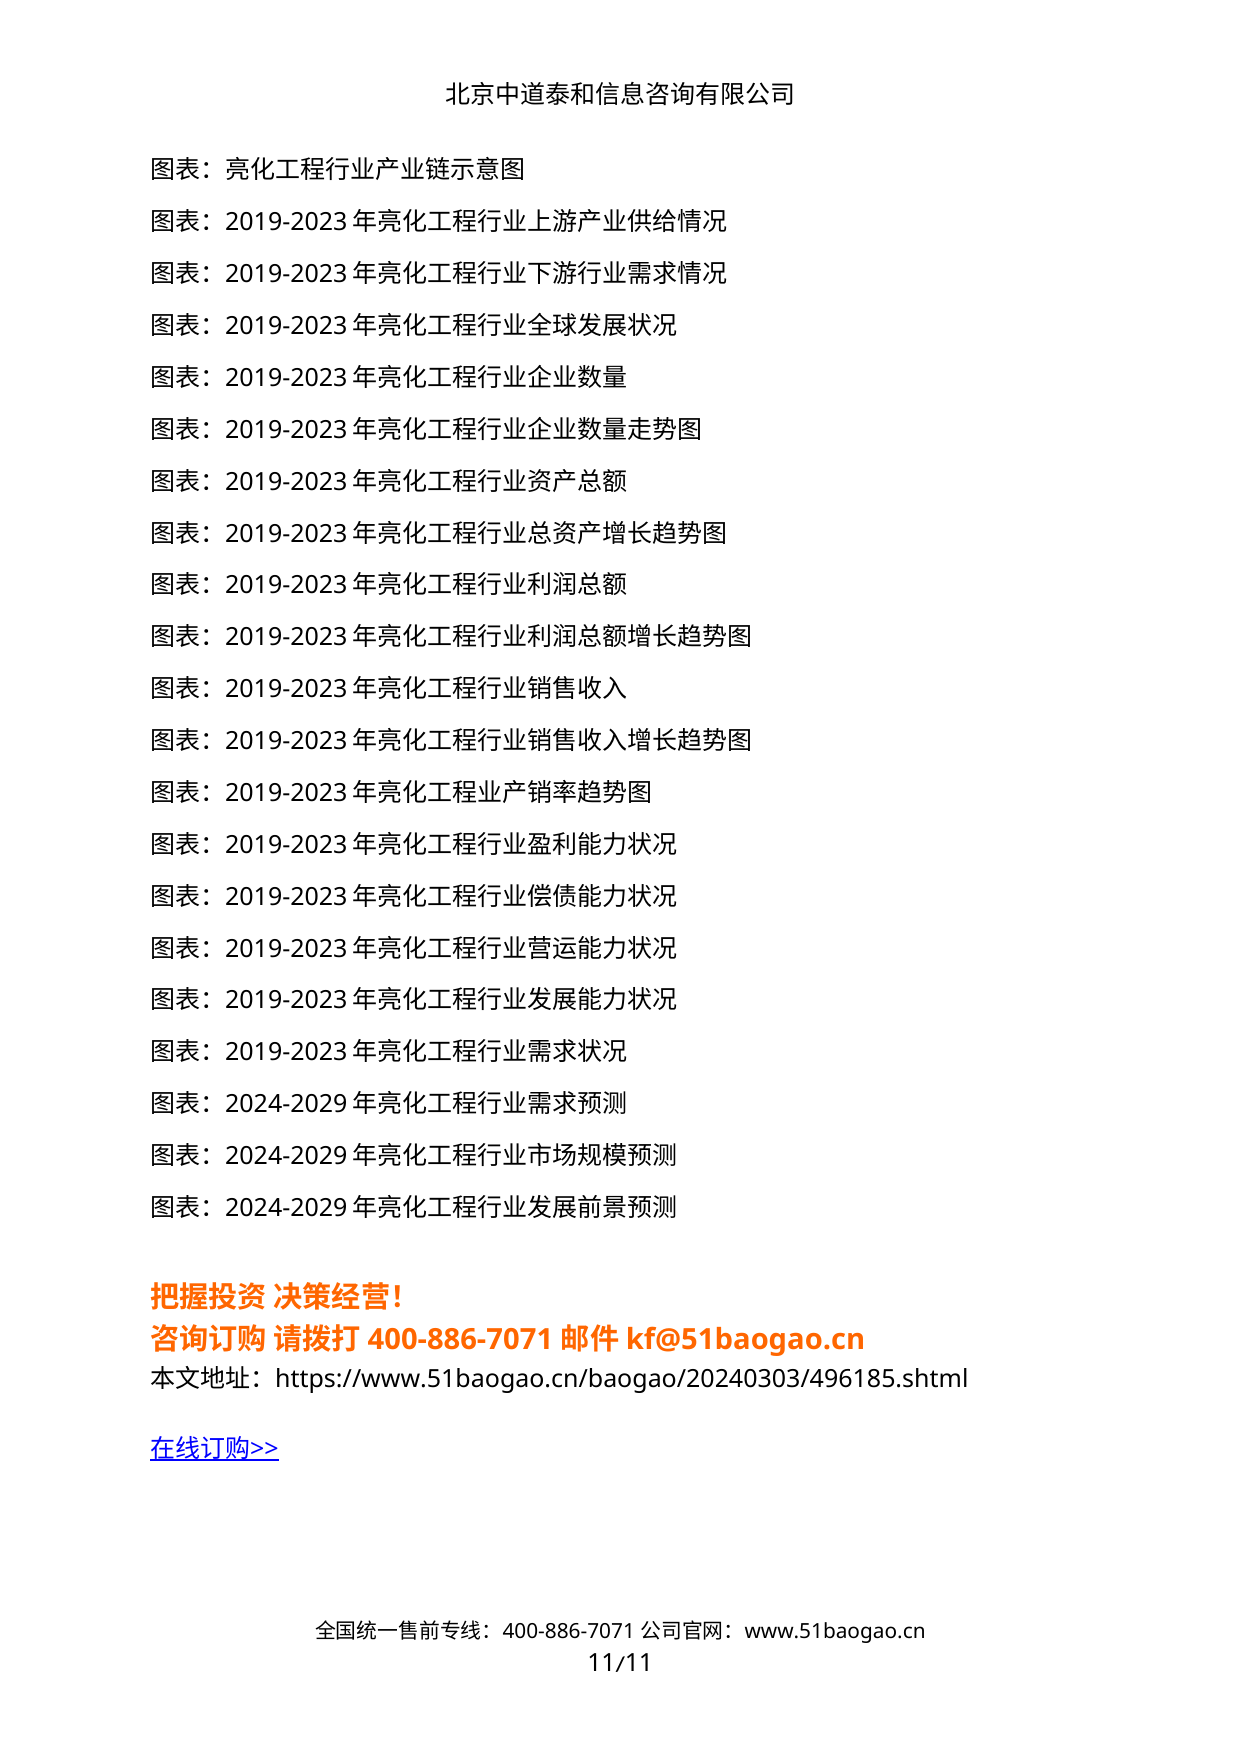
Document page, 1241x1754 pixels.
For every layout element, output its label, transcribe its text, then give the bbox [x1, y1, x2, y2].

text 图表：2019-2023年亮化工程行业销售收入 [150, 669, 1090, 705]
text 图表：2019-2023年亮化工程行业企业数量 [150, 357, 1090, 394]
text 图表：2019-2023年亮化工程行业上游产业供给情况 [150, 202, 1090, 238]
text 图表：2019-2023年亮化工程业产销率趋势图 [150, 772, 1090, 809]
text 图表：2019-2023年亮化工程行业营运能力状况 [150, 928, 1090, 964]
text 把握投资 决策经营！咨询订购 请拨打 400-886-7071 邮件 kf@51baogao.cn本文地址：https://www.51baogao.cn/baogao/20240303/496185.shtml [150, 1239, 1090, 1394]
text 图表：2019-2023年亮化工程行业利润总额增长趋势图 [150, 617, 1090, 653]
text 图表：亮化工程行业产业链示意图 [150, 150, 1090, 186]
text 图表：2019-2023年亮化工程行业发展能力状况 [150, 980, 1090, 1016]
text 图表：2019-2023年亮化工程行业总资产增长趋势图 [150, 513, 1090, 549]
text 图表：2019-2023年亮化工程行业偿债能力状况 [150, 876, 1090, 912]
text 图表：2019-2023年亮化工程行业盈利能力状况 [150, 824, 1090, 861]
text 图表：2019-2023年亮化工程行业企业数量走势图 [150, 409, 1090, 446]
text 在线订购>> [150, 1394, 1090, 1465]
text 图表：2019-2023年亮化工程行业销售收入增长趋势图 [150, 721, 1090, 757]
text 图表：2019-2023年亮化工程行业利润总额 [150, 565, 1090, 601]
text 图表：2019-2023年亮化工程行业资产总额 [150, 461, 1090, 497]
text 图表：2019-2023年亮化工程行业全球发展状况 [150, 306, 1090, 342]
text 图表：2024-2029年亮化工程行业需求预测 [150, 1084, 1090, 1120]
text 图表：2024-2029年亮化工程行业发展前景预测 [150, 1187, 1090, 1224]
text 图表：2024-2029年亮化工程行业市场规模预测 [150, 1136, 1090, 1172]
text 图表：2019-2023年亮化工程行业下游行业需求情况 [150, 254, 1090, 290]
text 图表：2019-2023年亮化工程行业需求状况 [150, 1032, 1090, 1068]
